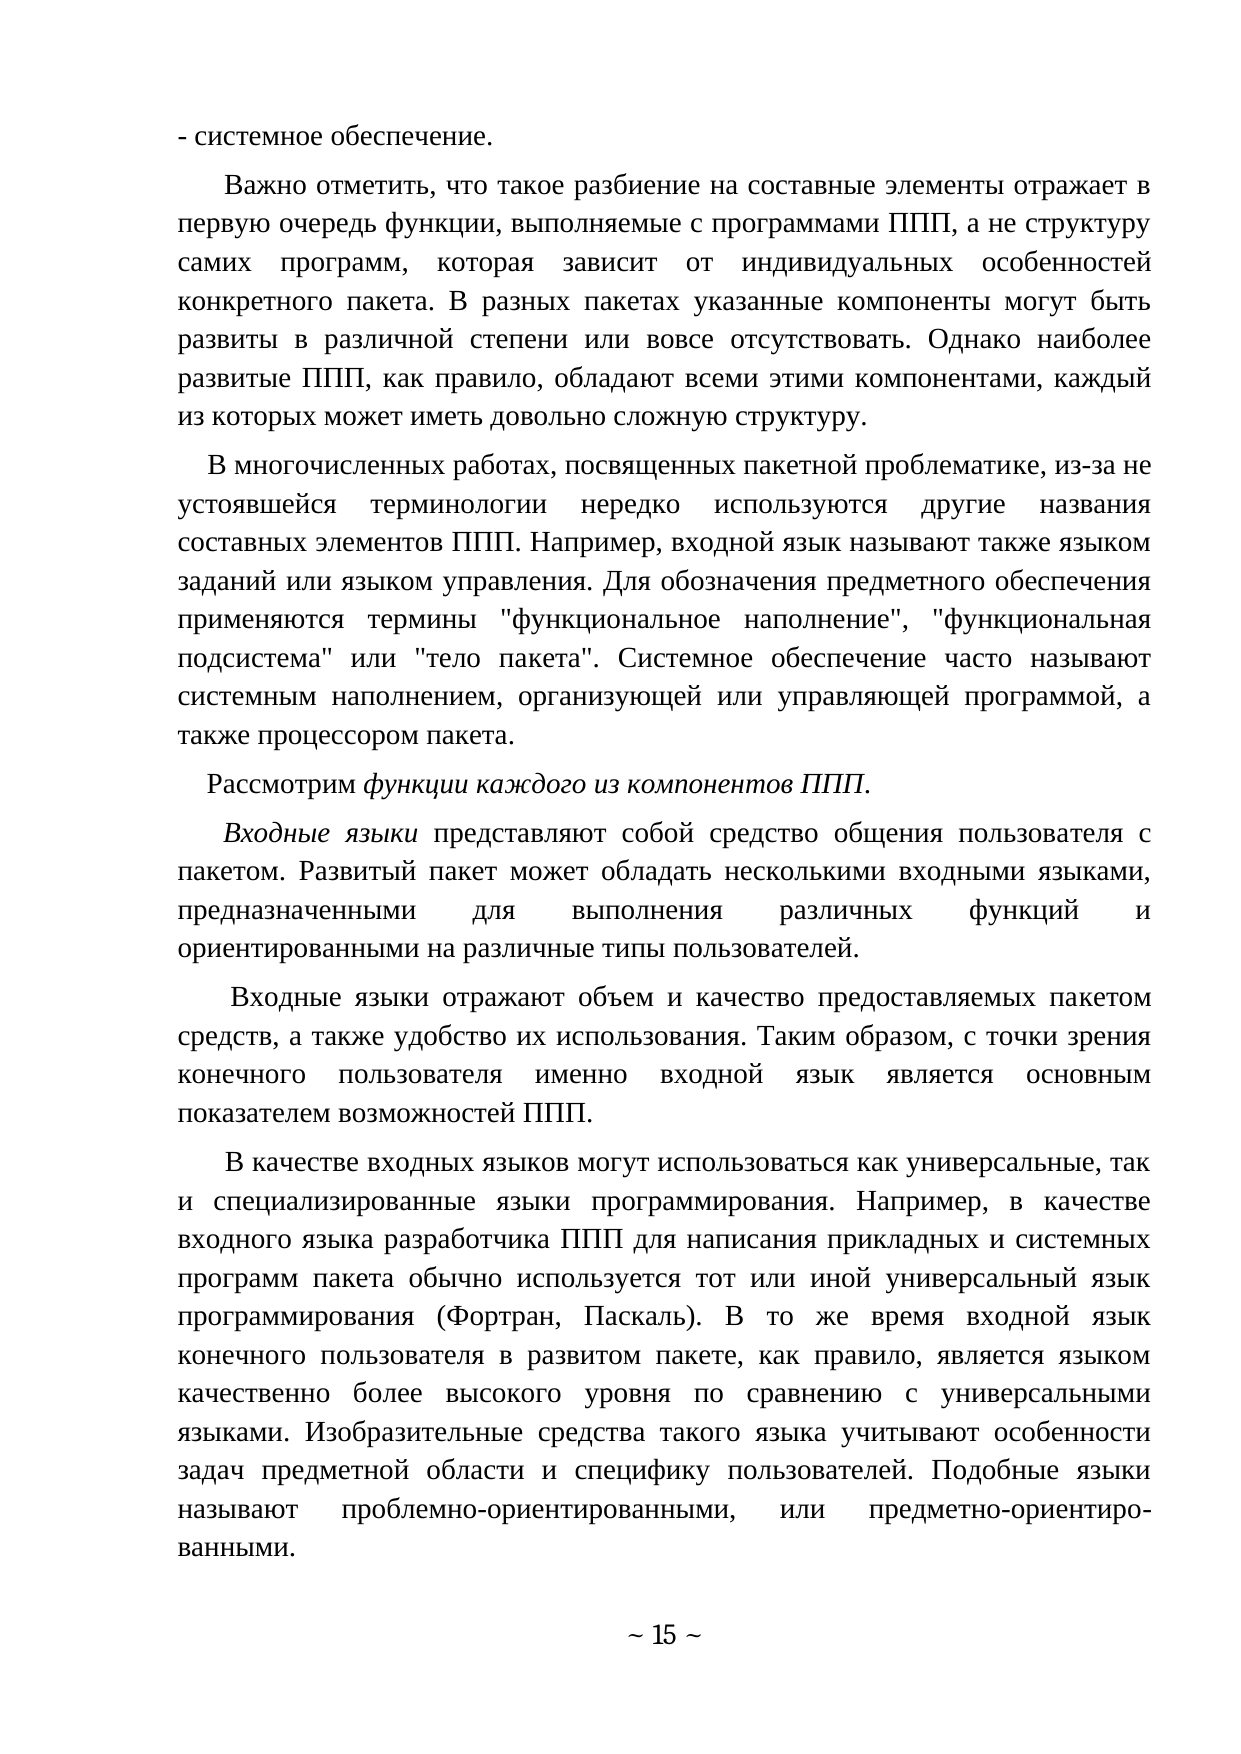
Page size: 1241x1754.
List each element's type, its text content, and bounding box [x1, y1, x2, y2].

text В качестве входных языков могут использоваться как универсальные, так и специализированные языки программирования. Например, в качестве входного языка разработчика ППП для написания прикладных и системных программ пакета обычно используется тот или иной универсальный язык программирования (Фортран, Паскаль). В то же время входной язык конечного пользователя в развитом пакете, как правило, является языком качественно более высокого уровня по сравнению с универсальными языками. Изобразительные средства такого языка учитывают особенности задач предметной области и специфику пользователей. Подобные языки называют проблемно-ориентированными, или предметно-ориентированными. [177, 1144, 1152, 1563]
text - системное обеспечение. [177, 118, 1152, 152]
text Входные языки представляют собой средство общения пользователя с пакетом. Развитый пакет может обладать несколькими входными языками, предназначенными для выполнения различных функций и ориентированными на различные типы пользователей. [177, 815, 1152, 964]
text В многочисленных работах, посвященных пакетной проблематике, из-за не устоявшейся терминологии нередко используются другие названия составных элементов ППП. Например, входной язык называют также языком заданий или языком управления. Для обозначения предметного обеспечения применяются термины "функциональное наполнение", "функциональная подсистема" или "тело пакета". Системное обеспечение часто называют системным наполнением, организующей или управляющей программой, а также процессором пакета. [177, 447, 1152, 751]
text Рассмотрим функции каждого из компонентов ППП. [177, 766, 1152, 799]
text Важно отметить, что такое разбиение на составные элементы отражает в первую очередь функции, выполняемые с программами ППП, а не структуру самих программ, которая зависит от индивидуальных особенностей конкретного пакета. В разных пакетах указанные компоненты могут быть развиты в различной степени или вовсе отсутствовать. Однако наиболее развитые ППП, как правило, обладают всеми этими компонентами, каждый из которых может иметь довольно сложную структуру. [177, 167, 1152, 432]
text Входные языки отражают объем и качество предоставляемых пакетом средств, а также удобство их использования. Таким образом, с точки зрения конечного пользователя именно входной язык является основным показателем возможностей ППП. [177, 979, 1152, 1129]
